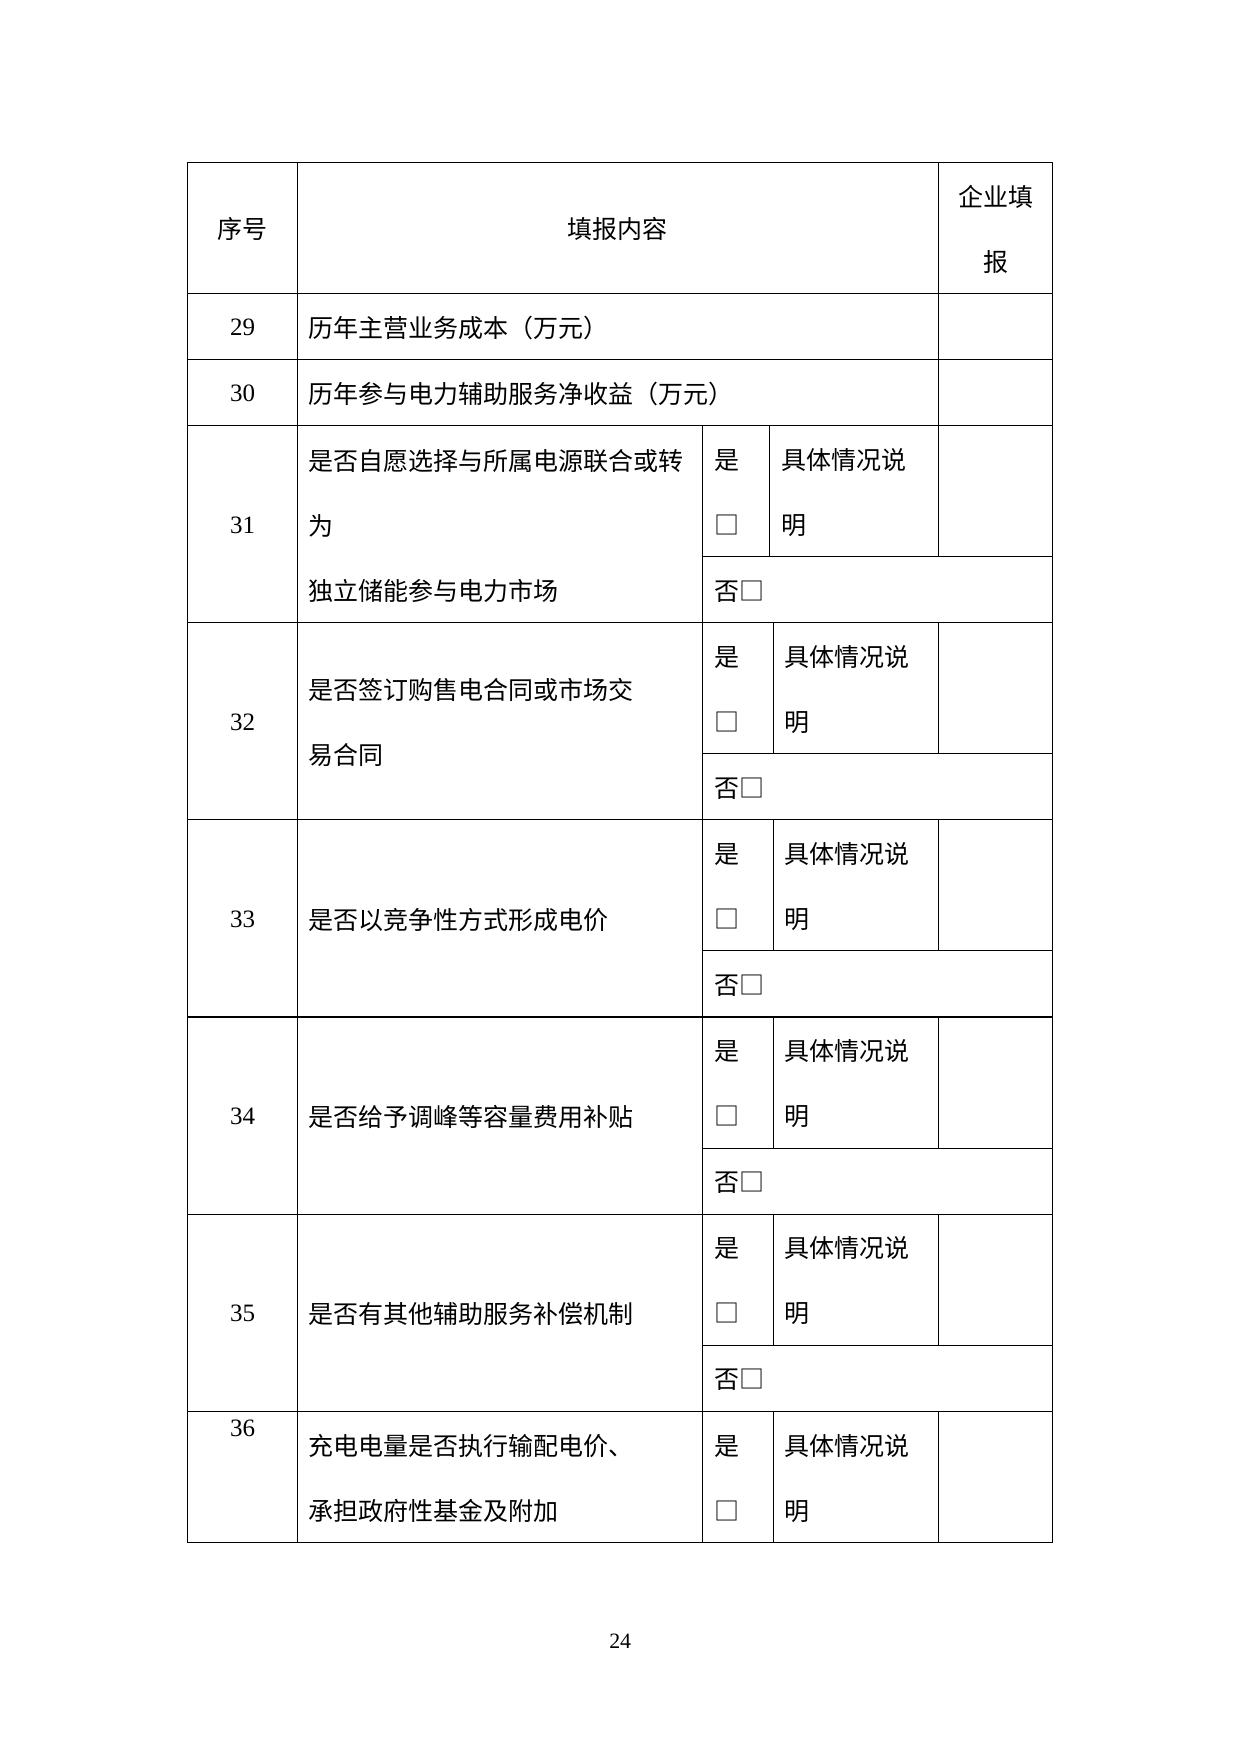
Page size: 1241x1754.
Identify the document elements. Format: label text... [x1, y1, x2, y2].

table_cell 是□ [703, 426, 769, 556]
table_cell 否□ [703, 754, 1052, 819]
table_cell 具体情况说明 [774, 1412, 938, 1542]
table_cell 是否以竞争性方式形成电价 [298, 820, 702, 1016]
table_cell [939, 1215, 1052, 1344]
table_cell [939, 1412, 1052, 1542]
table_cell 32 [188, 623, 297, 819]
table_cell 29 [188, 294, 297, 359]
table_header 企业填报 [939, 163, 1052, 293]
table_cell 具体情况说明 [774, 1018, 938, 1147]
table_cell 否□ [703, 557, 1052, 622]
table_cell 具体情况说明 [774, 1215, 938, 1344]
table_cell 否□ [703, 1149, 1052, 1213]
table_cell [939, 1018, 1052, 1147]
table_cell 否□ [703, 951, 1052, 1016]
table_cell 36 [188, 1412, 297, 1542]
table_cell 是否给予调峰等容量费用补贴 [298, 1018, 702, 1213]
table_cell 30 [188, 360, 297, 425]
table_cell 历年主营业务成本（万元） [298, 294, 938, 359]
table_cell 35 [188, 1215, 297, 1411]
table_cell [939, 623, 1052, 753]
table_cell 33 [188, 820, 297, 1016]
table_cell [939, 294, 1052, 359]
table_header 序号 [188, 163, 297, 293]
table_cell 是□ [703, 623, 773, 753]
table_cell 充电电量是否执行输配电价、 承担政府性基金及附加 [298, 1412, 702, 1542]
table_cell 34 [188, 1018, 297, 1213]
table_cell [939, 360, 1052, 425]
table_cell 具体情况说明 [770, 426, 938, 556]
table_cell 具体情况说明 [774, 623, 938, 753]
table_cell 是□ [703, 1018, 773, 1147]
table_cell 是否有其他辅助服务补偿机制 [298, 1215, 702, 1411]
table_header 填报内容 [298, 163, 938, 293]
table_cell 是否自愿选择与所属电源联合或转为 独立储能参与电力市场 [298, 426, 702, 622]
table_cell [939, 426, 1052, 556]
table_cell 31 [188, 426, 297, 622]
table_cell 是□ [703, 820, 773, 950]
table_cell 历年参与电力辅助服务净收益（万元） [298, 360, 938, 425]
table_cell [939, 820, 1052, 950]
table_cell 是否签订购售电合同或市场交 易合同 [298, 623, 702, 819]
table_cell 具体情况说明 [774, 820, 938, 950]
table_cell 否□ [703, 1346, 1052, 1411]
table_cell 是□ [703, 1215, 773, 1344]
table_cell 是□ [703, 1412, 773, 1542]
